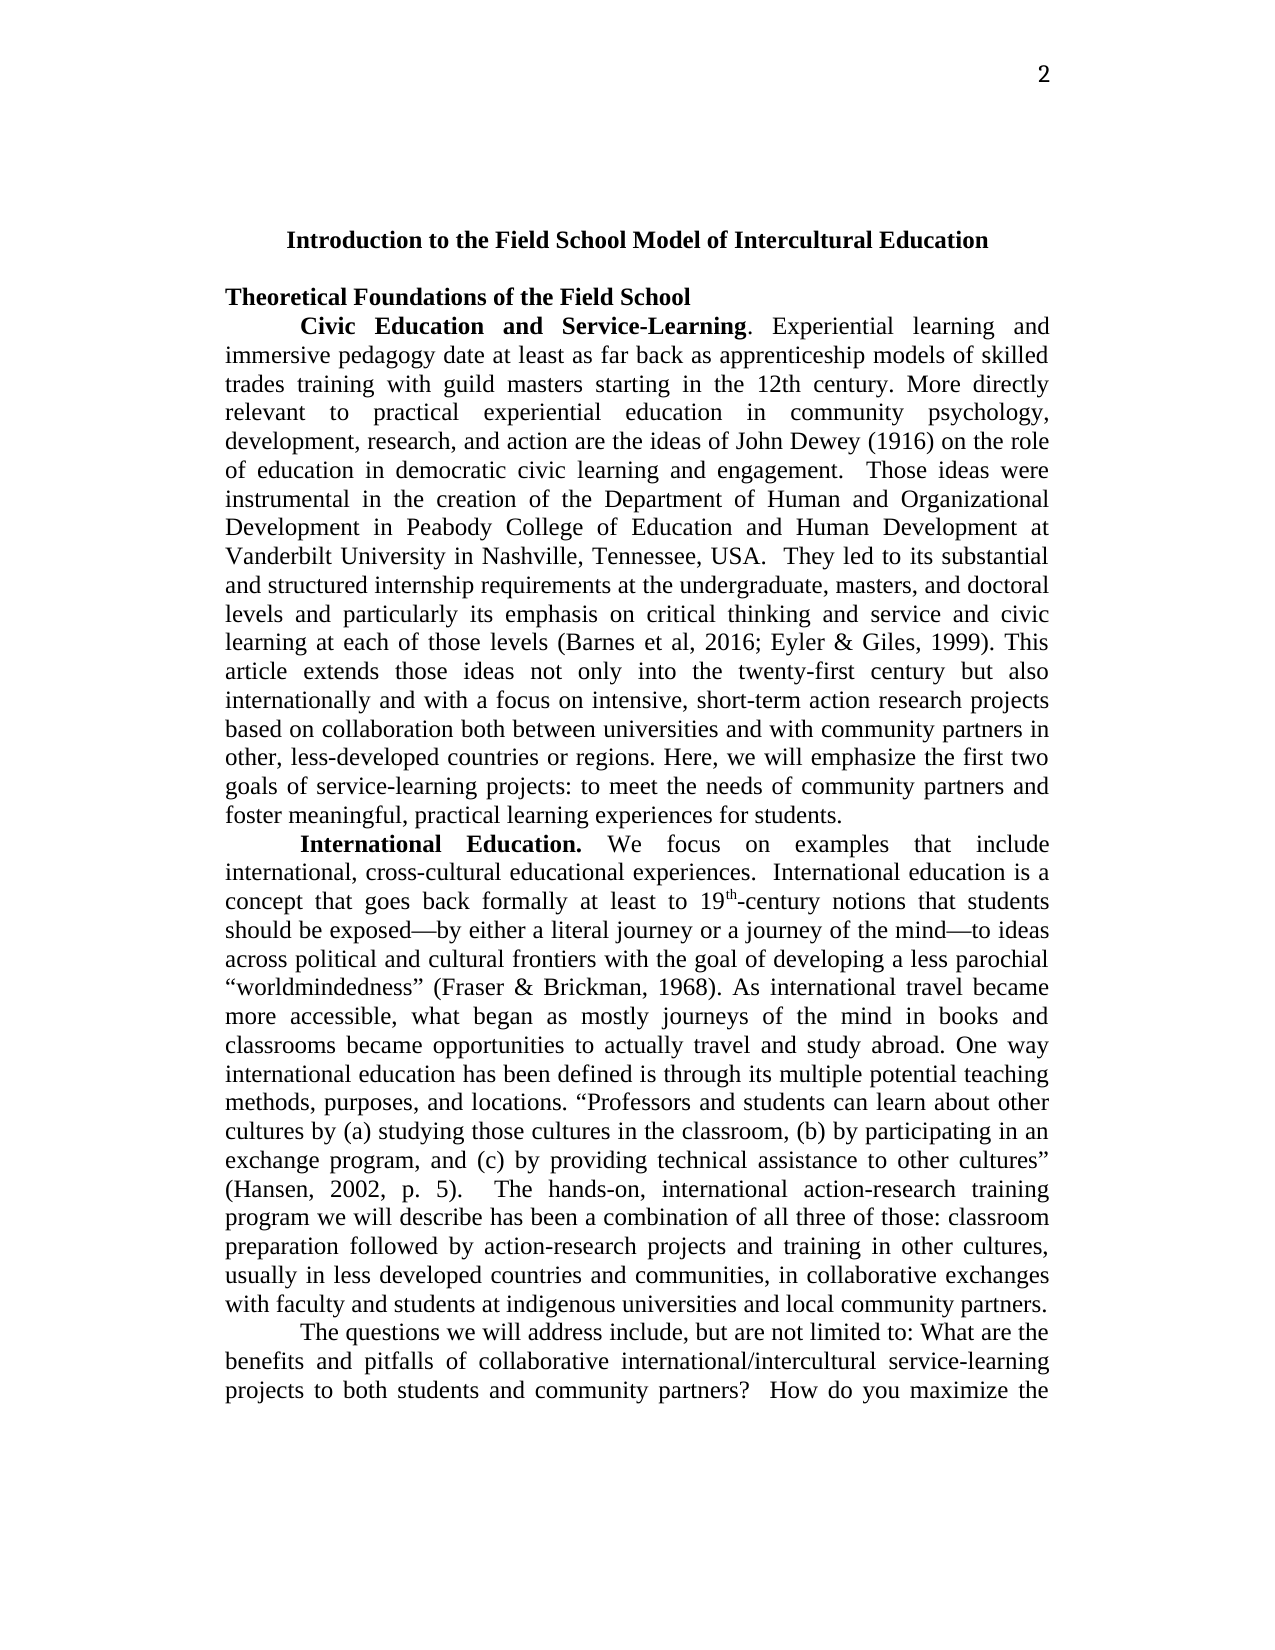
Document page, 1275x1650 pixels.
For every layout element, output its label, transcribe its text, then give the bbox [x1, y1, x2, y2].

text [225, 1317, 1050, 1404]
text International Education. We focus on examples that include international, cross-cultural educational experiences. International education is a concept that goes back formally at least to 19th-century notions that students should be exposed—by either a literal journey or a journey of the mind—to ideas across political and cultural frontiers with the goal of developing a less parochial “worldmindedness” (Fraser & Brickman, 1968). As international travel became more accessible, what began as mostly journeys of the mind in books and classrooms became opportunities to actually travel and study abroad. One way international education has been defined is through its multiple potential teaching methods, purposes, and locations. “Professors and students can learn about other cultures by (a) studying those cultures in the classroom, (b) by participating in an exchange program, and (c) by providing technical assistance to other cultures” (Hansen, 2002, p. 5). The hands-on, international action-research training program we will describe has been a combination of all three of those: classroom preparation followed by action-research projects and training in other cultures, usually in less developed countries and communities, in collaborative exchanges with faculty and students at indigenous universities and local community partners. [225, 829, 1050, 1317]
text Theoretical Foundations of the Field School [225, 282, 1050, 311]
text Introduction to the Field School Model of Intercultural Education [225, 225, 1050, 254]
text Civic Education and Service-Learning. Experiential learning and immersive pedagogy date at least as far back as apprenticeship models of skilled trades training with guild masters starting in the 12th century. More directly relevant to practical experiential education in community psychology, development, research, and action are the ideas of John Dewey (1916) on the role of education in democratic civic learning and engagement. Those ideas were instrumental in the creation of the Department of Human and Organizational Development in Peabody College of Education and Human Development at Vanderbilt University in Nashville, Tennessee, USA. They led to its substantial and structured internship requirements at the undergraduate, masters, and doctoral levels and particularly its emphasis on critical thinking and service and civic learning at each of those levels (Barnes et al, 2016; Eyler & Giles, 1999). This article extends those ideas not only into the twenty-first century but also internationally and with a focus on intensive, short-term action research projects based on collaboration both between universities and with community partners in other, less-developed countries or regions. Here, we will emphasize the first two goals of service-learning projects: to meet the needs of community partners and foster meaningful, practical learning experiences for students. [225, 311, 1050, 829]
